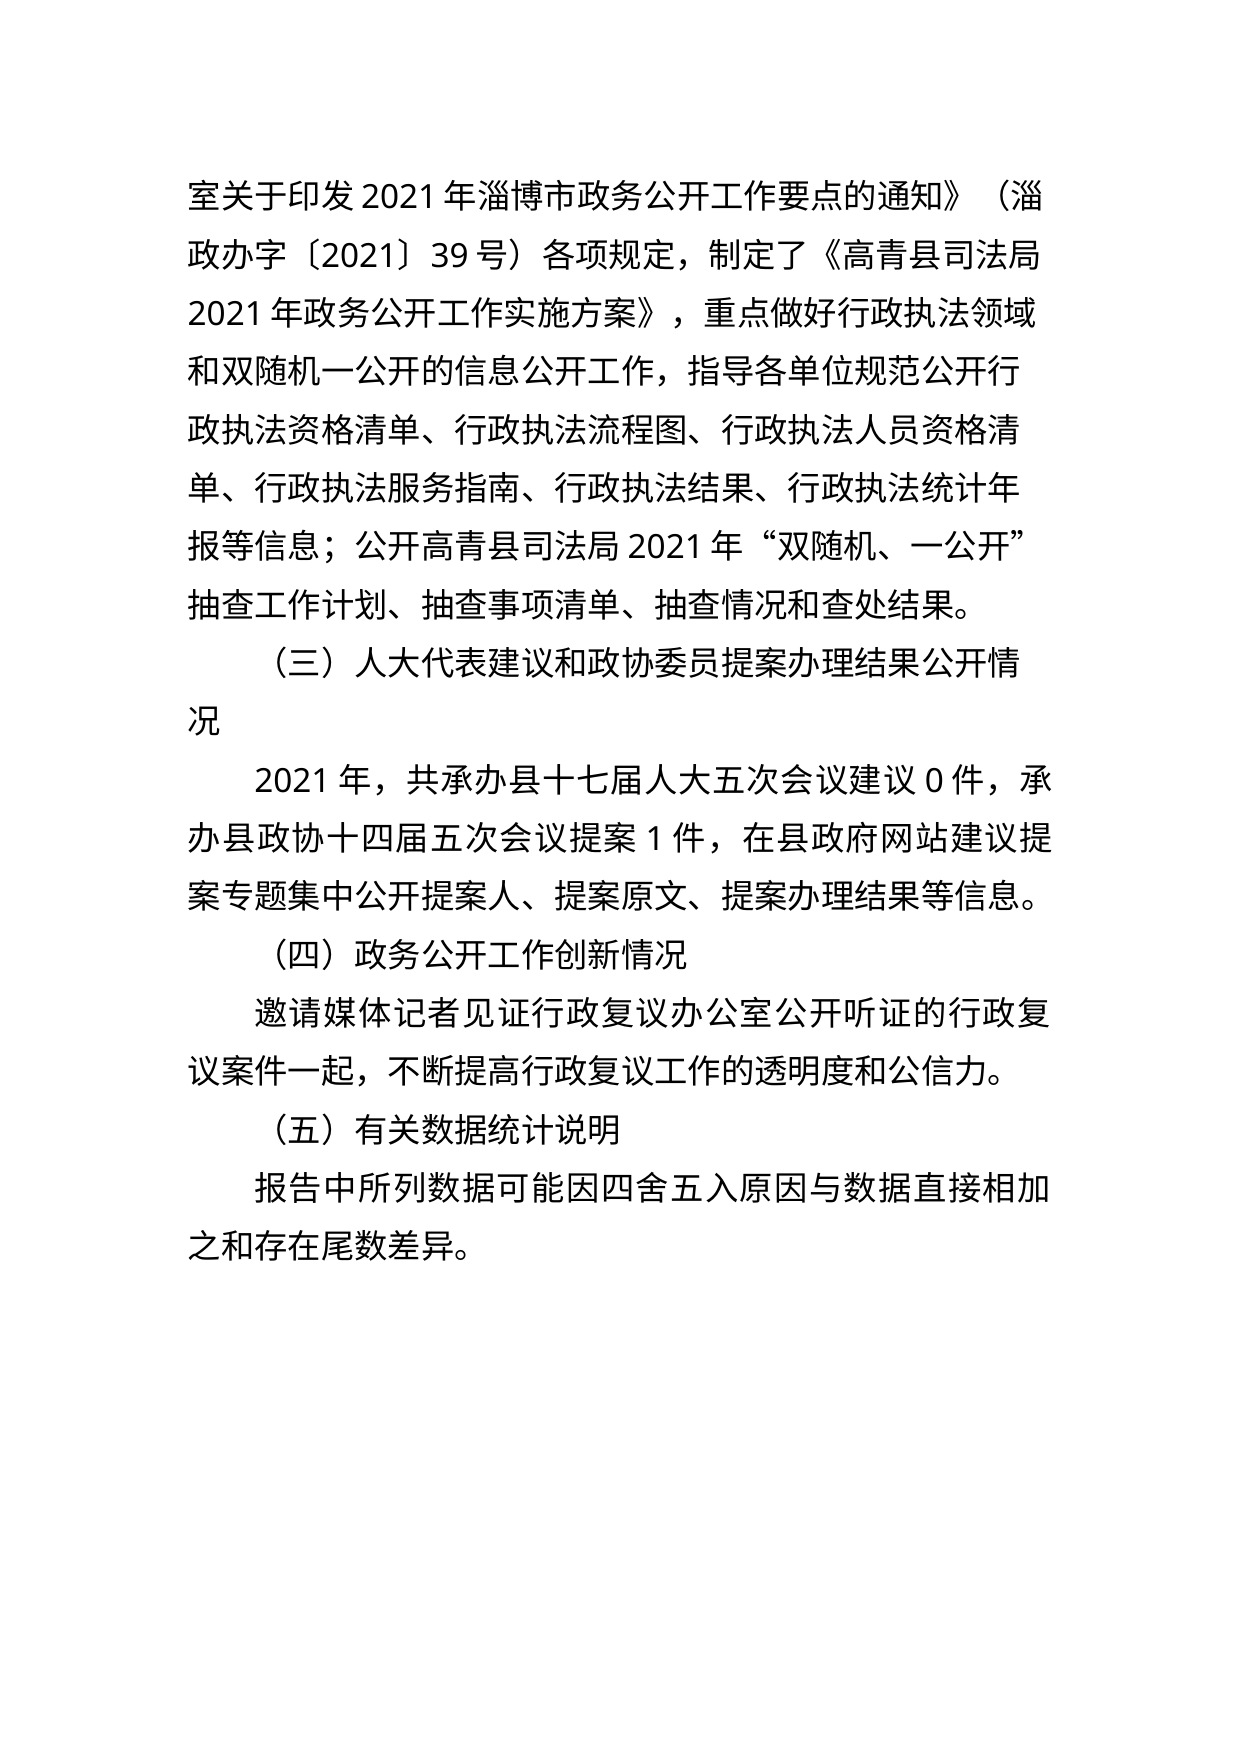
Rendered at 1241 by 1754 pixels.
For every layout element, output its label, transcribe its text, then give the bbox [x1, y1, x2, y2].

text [187, 162, 1053, 629]
text 报告中所列数据可能因四舍五入原因与数据直接相加之和存在尾数差异。 [187, 1154, 1053, 1270]
text 2021年，共承办县十七届人大五次会议建议0件，承办县政协十四届五次会议提案1件，在县政府网站建议提案专题集中公开提案人、提案原文、提案办理结果等信息。 [187, 745, 1053, 920]
text （五）有关数据统计说明 [187, 1095, 1053, 1154]
text （四）政务公开工作创新情况 [187, 920, 1053, 979]
text （三）人大代表建议和政协委员提案办理结果公开情况 [187, 629, 1053, 745]
text 邀请媒体记者见证行政复议办公室公开听证的行政复议案件一起，不断提高行政复议工作的透明度和公信力。 [187, 979, 1053, 1095]
